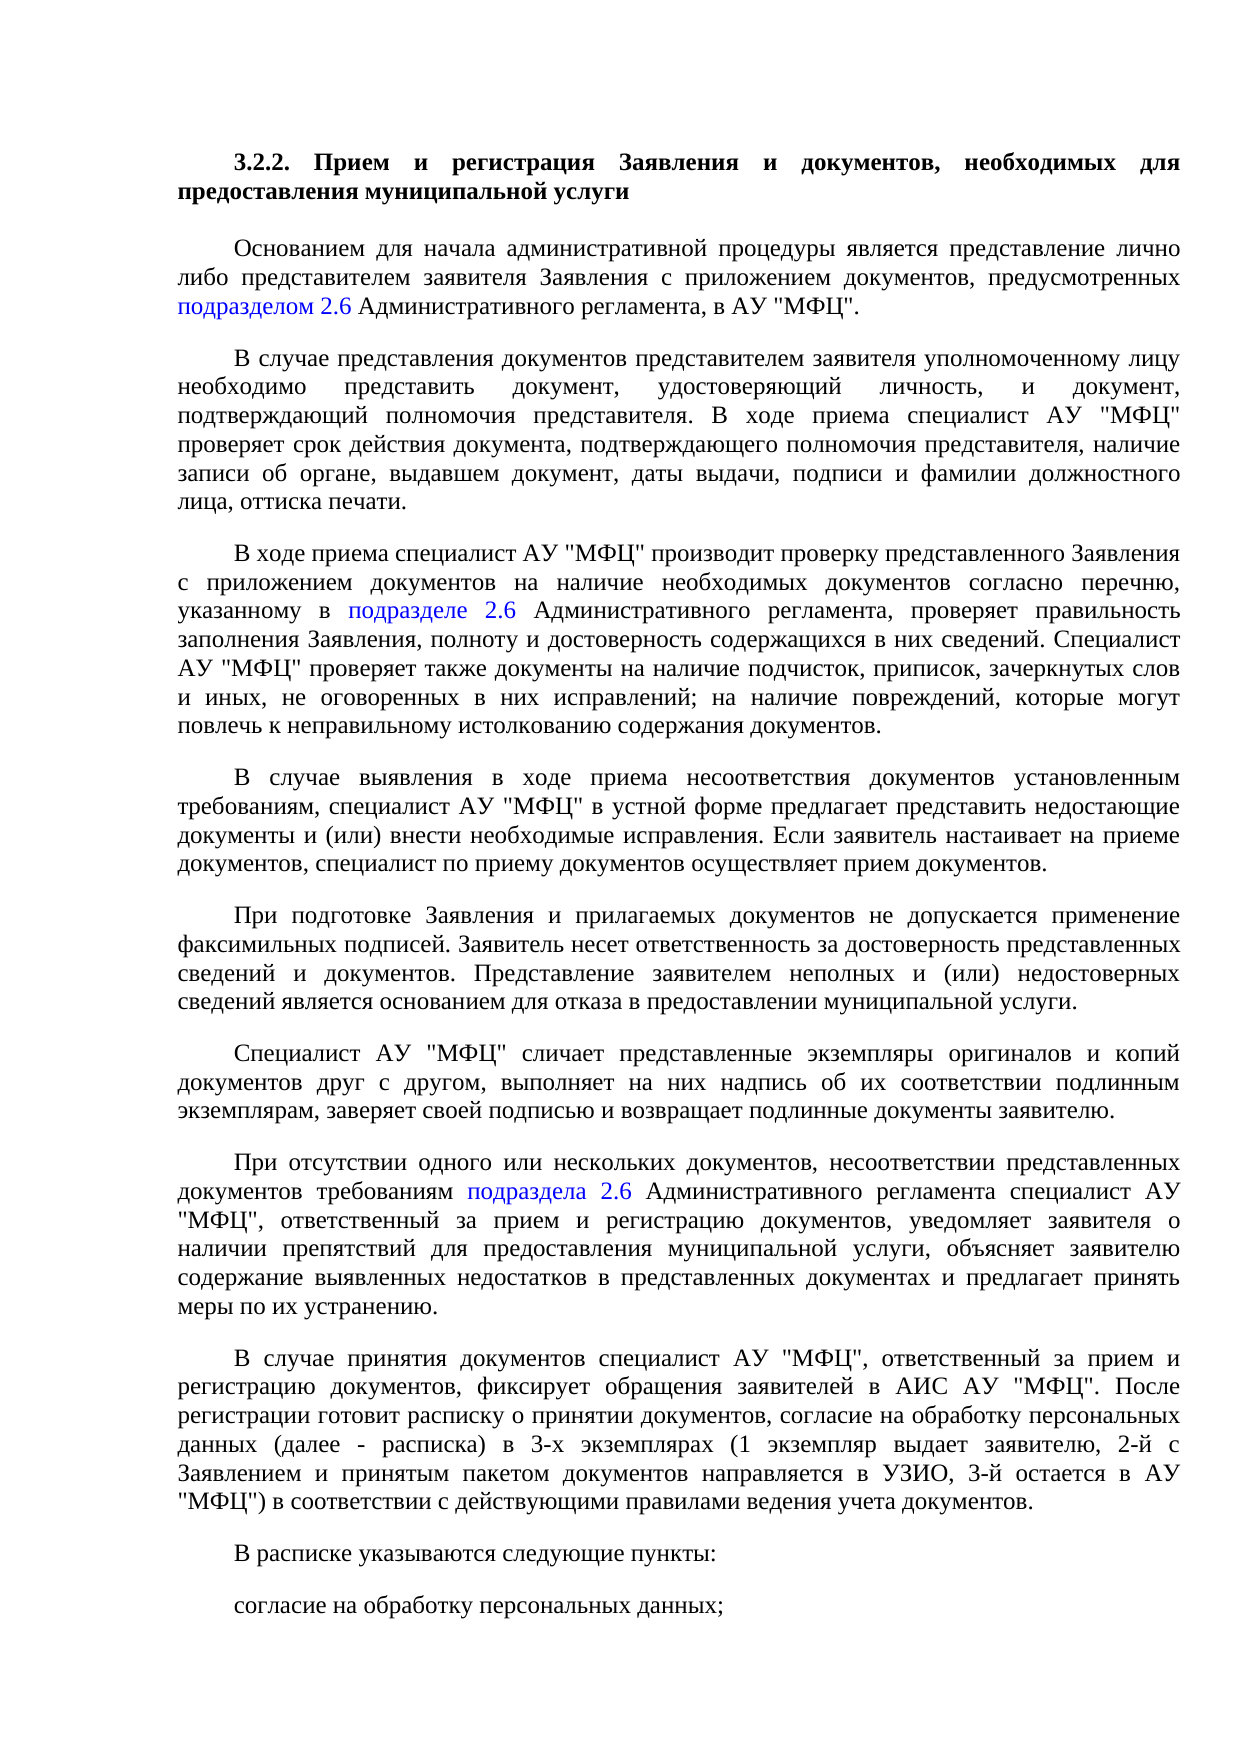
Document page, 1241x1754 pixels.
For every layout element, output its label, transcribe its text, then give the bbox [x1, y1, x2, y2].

text При отсутствии одного или нескольких документов, несоответствии представленных документов требованиям подраздела 2.6 Административного регламента специалист АУ "МФЦ", ответственный за прием и регистрацию документов, уведомляет заявителя о наличии препятствий для предоставления муниципальной услуги, объясняет заявителю содержание выявленных недостатков в представленных документах и предлагает принять меры по их устранению. [177, 1147, 1181, 1320]
text В случае представления документов представителем заявителя уполномоченному лицу необходимо представить документ, удостоверяющий личность, и документ, подтверждающий полномочия представителя. В ходе приема специалист АУ "МФЦ" проверяет срок действия документа, подтверждающего полномочия представителя, наличие записи об органе, выдавшем документ, даты выдачи, подписи и фамилии должностного лица, оттиска печати. [177, 343, 1181, 515]
text При подготовке Заявления и прилагаемых документов не допускается применение факсимильных подписей. Заявитель несет ответственность за достоверность представленных сведений и документов. Представление заявителем неполных и (или) недостоверных сведений является основанием для отказа в предоставлении муниципальной услуги. [177, 900, 1181, 1015]
text Специалист АУ "МФЦ" сличает представленные экземпляры оригиналов и копий документов друг с другом, выполняет на них надпись об их соответствии подлинным экземплярам, заверяет своей подписью и возвращает подлинные документы заявителю. [177, 1038, 1181, 1124]
text согласие на обработку персональных данных; [177, 1590, 1181, 1618]
text В расписке указываются следующие пункты: [177, 1538, 1181, 1567]
text Основанием для начала административной процедуры является представление лично либо представителем заявителя Заявления с приложением документов, предусмотренных подразделом 2.6 Административного регламента, в АУ "МФЦ". [177, 233, 1181, 320]
text В случае выявления в ходе приема несоответствия документов установленным требованиям, специалист АУ "МФЦ" в устной форме предлагает представить недостающие документы и (или) внести необходимые исправления. Если заявитель настаивает на приеме документов, специалист по приему документов осуществляет прием документов. [177, 762, 1181, 877]
text 3.2.2. Прием и регистрация Заявления и документов, необходимых для предоставления муниципальной услуги [177, 147, 1181, 204]
text В ходе приема специалист АУ "МФЦ" производит проверку представленного Заявления с приложением документов на наличие необходимых документов согласно перечню, указанному в подразделе 2.6 Административного регламента, проверяет правильность заполнения Заявления, полноту и достоверность содержащихся в них сведений. Специалист АУ "МФЦ" проверяет также документы на наличие подчисток, приписок, зачеркнутых слов и иных, не оговоренных в них исправлений; на наличие повреждений, которые могут повлечь к неправильному истолкованию содержания документов. [177, 538, 1181, 739]
text В случае принятия документов специалист АУ "МФЦ", ответственный за прием и регистрацию документов, фиксирует обращения заявителей в АИС АУ "МФЦ". После регистрации готовит расписку о принятии документов, согласие на обработку персональных данных (далее - расписка) в 3-х экземплярах (1 экземпляр выдает заявителю, 2-й с Заявлением и принятым пакетом документов направляется в УЗИО, 3-й остается в АУ "МФЦ") в соответствии с действующими правилами ведения учета документов. [177, 1343, 1181, 1515]
